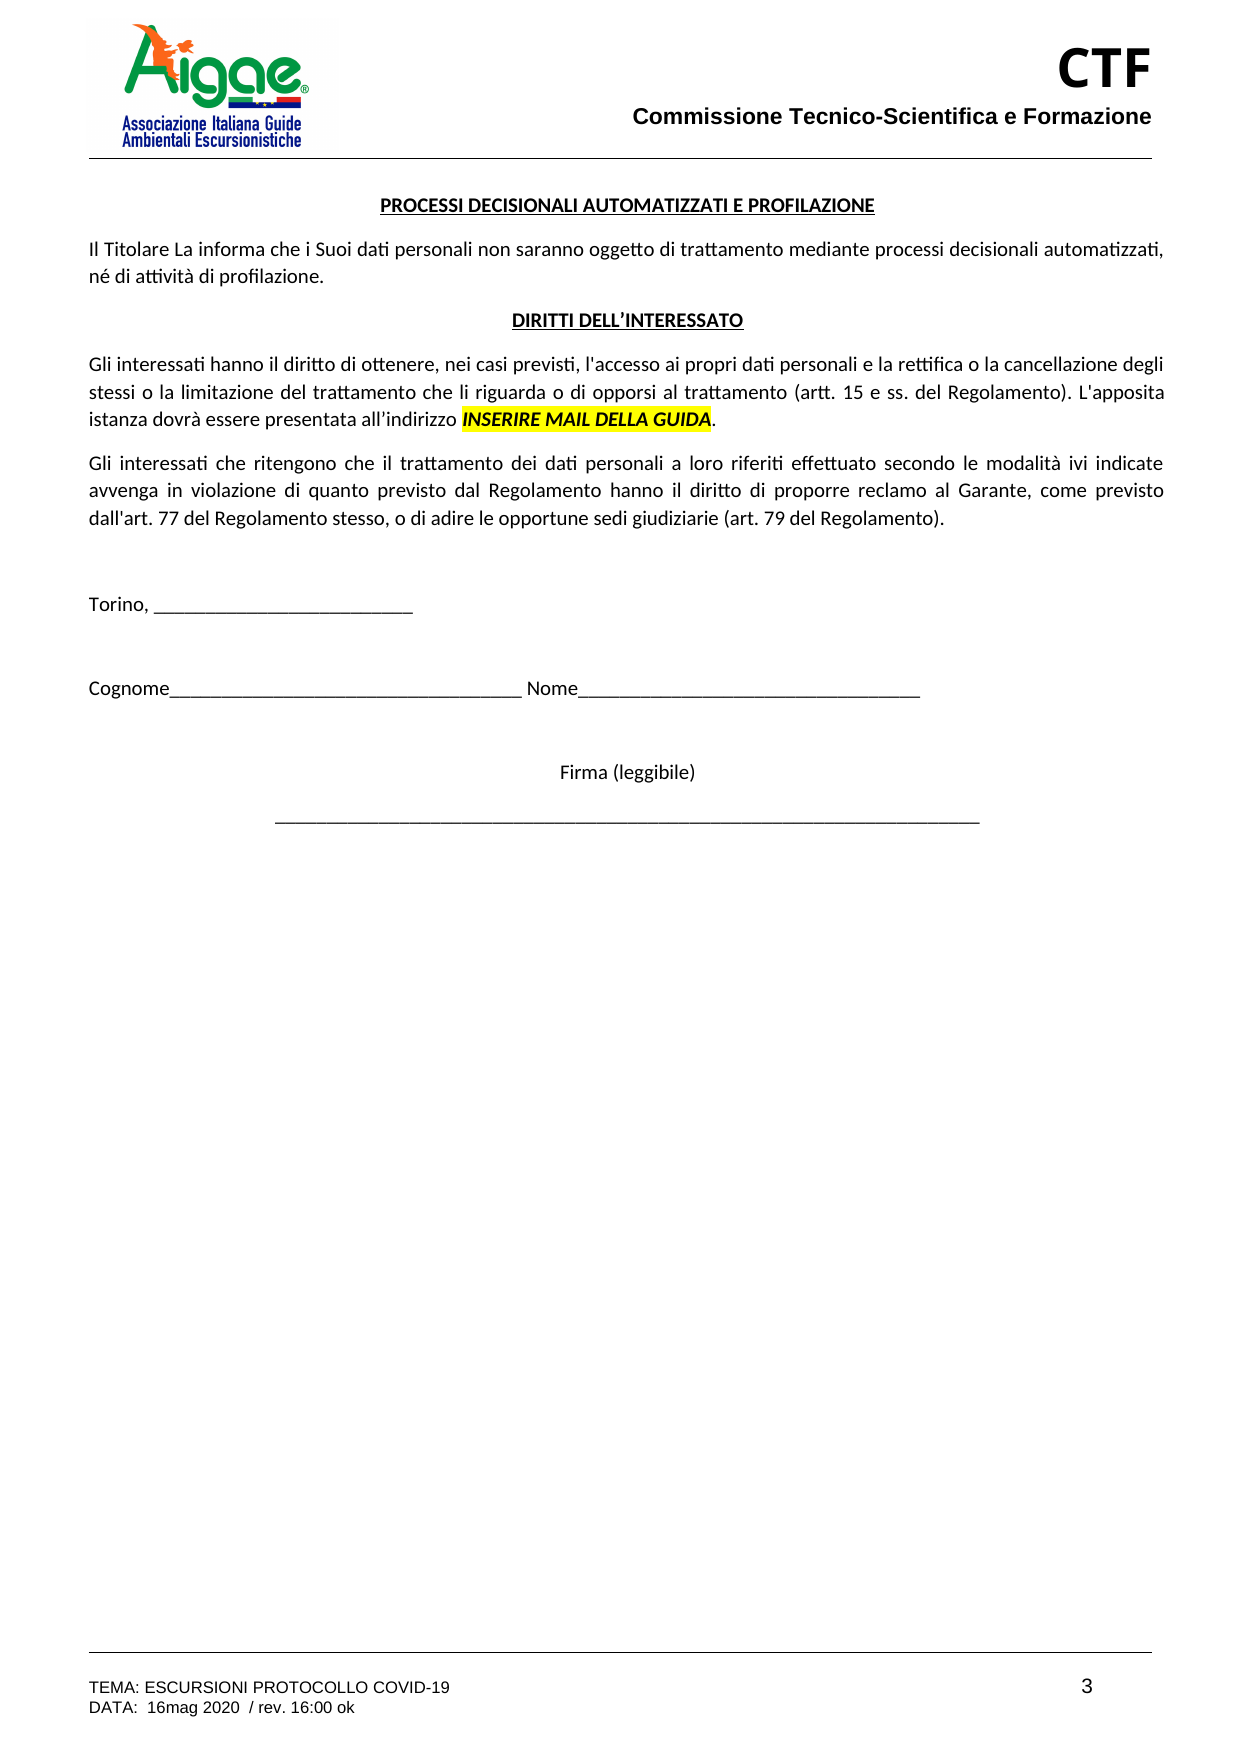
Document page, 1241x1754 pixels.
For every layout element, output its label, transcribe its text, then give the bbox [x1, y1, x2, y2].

text PROCESSI DECISIONALI AUTOMATIZZATI E PROFILAZIONE [89, 192, 1167, 217]
text ____________________________________________________________________ [89, 802, 1167, 827]
text Gli interessati hanno il diritto di ottenere, nei casi previsti, l'accesso ai propri dati personali e la rettifica o la cancellazione degli stessi o la limitazione del trattamento che li riguarda o di opporsi al trattamento (artt. 15 e ss. del Regolamento). L'apposita istanza dovrà essere presentata all’indirizzo INSERIRE MAIL DELLA GUIDA. [89, 351, 1167, 432]
text Il Titolare La informa che i Suoi dati personali non saranno oggetto di trattamento mediante processi decisionali automatizzati, né di attività di profilazione. [89, 236, 1167, 289]
text Firma (leggibile) [89, 759, 1167, 785]
picture [86, 18, 339, 152]
text DIRITTI DELL’INTERESSATO [89, 307, 1167, 333]
text Cognome__________________________________ Nome_________________________________ [89, 675, 1167, 701]
text Gli interessati che ritengono che il trattamento dei dati personali a loro riferiti effettuato secondo le modalità ivi indicate avvenga in violazione di quanto previsto dal Regolamento hanno il diritto di proporre reclamo al Garante, come previsto dall'art. 77 del Regolamento stesso, o di adire le opportune sedi giudiziarie (art. 79 del Regolamento). [89, 450, 1167, 531]
text Torino, _________________________ [89, 591, 1167, 617]
